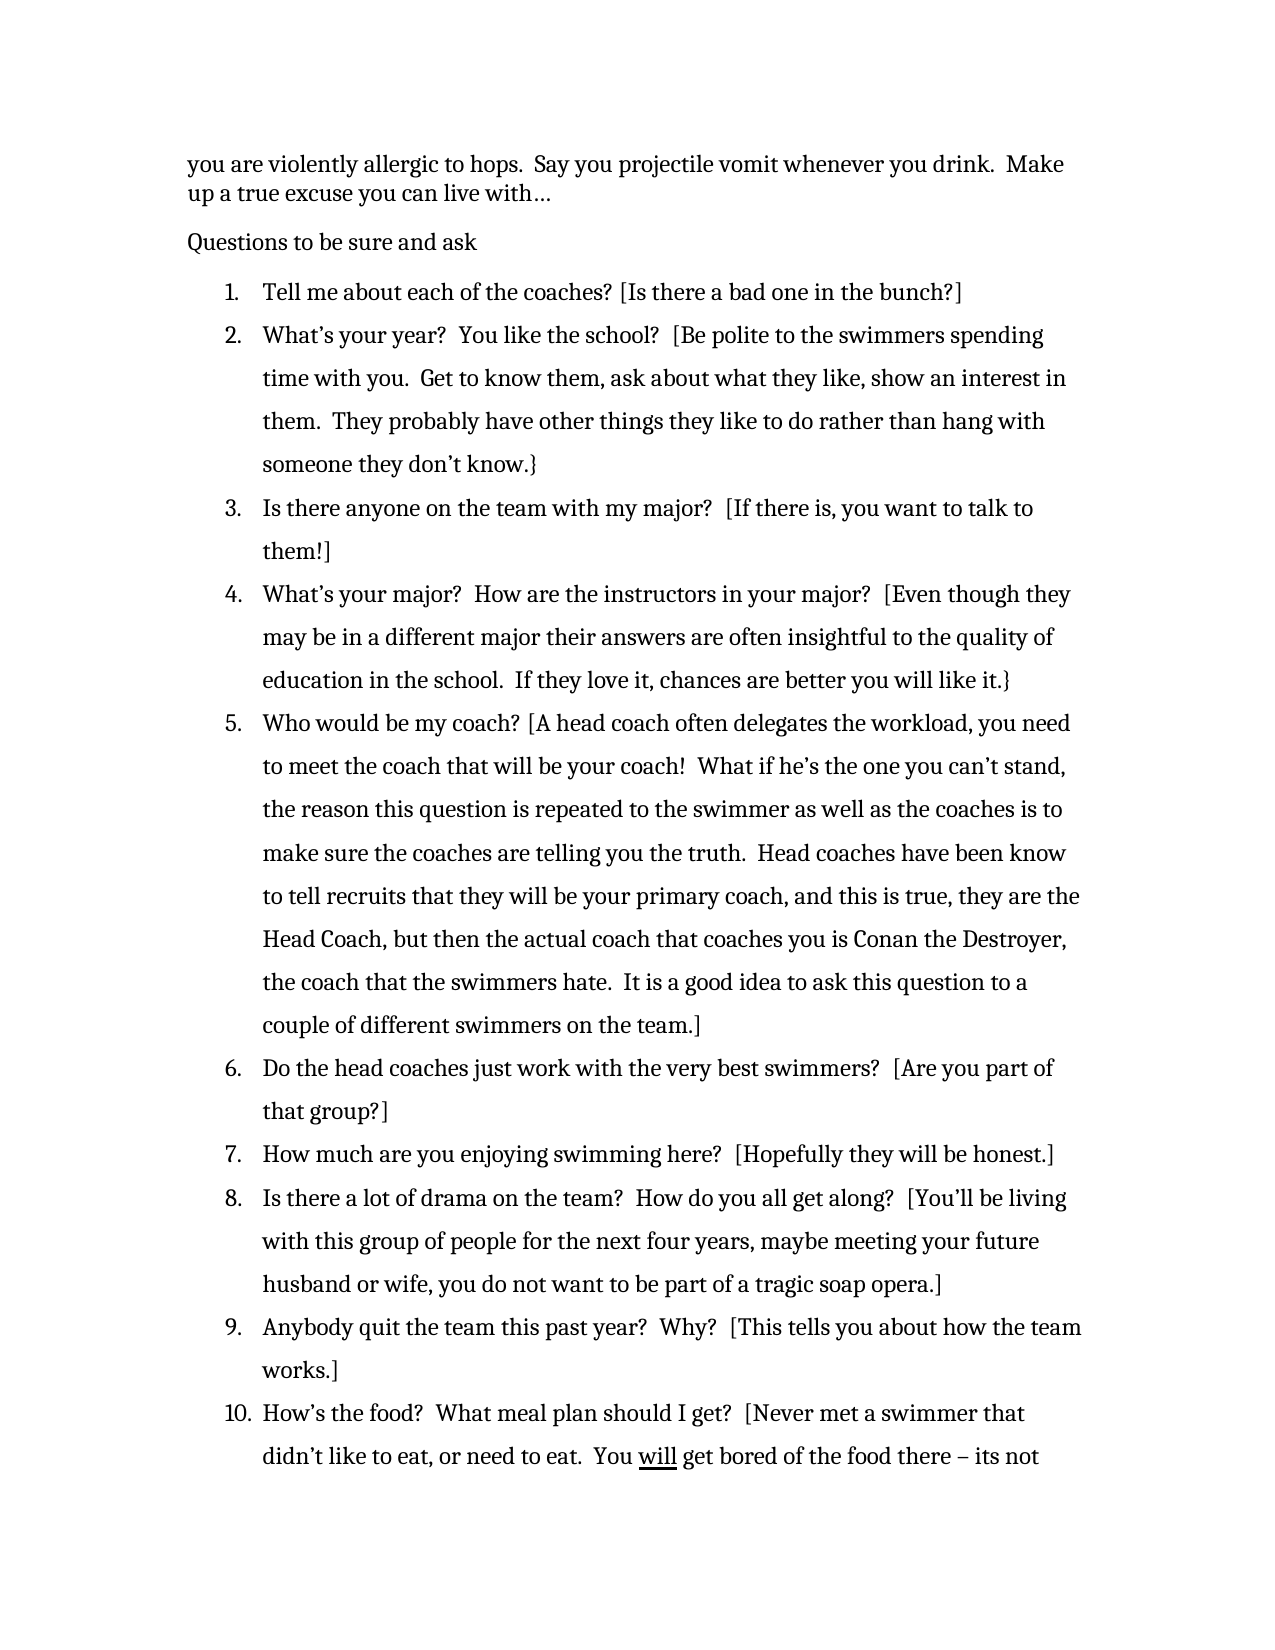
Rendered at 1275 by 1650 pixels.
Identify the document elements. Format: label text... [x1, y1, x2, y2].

list What’s your year? You like the school? [Be polite to the swimmers spending time with you. Get to know them, ask about what they like, show an interest in them. They probably have other things they like to do rather than hang with someone they don’t know.} [225, 321, 1087, 479]
list How much are you enjoying swimming here? [Hopefully they will be honest.] [225, 1140, 1087, 1169]
list Tell me about each of the coaches? [Is there a bad one in the bunch?] [225, 278, 1087, 307]
list What’s your major? How are the instructors in your major? [Even though they may be in a different major their answers are often insightful to the quality of education in the school. If they love it, chances are better you will like it.} [225, 580, 1087, 695]
text Questions to be sure and ask [187, 228, 1087, 257]
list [225, 1399, 1087, 1471]
list Who would be my coach? [A head coach often delegates the workload, you need to meet the coach that will be your coach! What if he’s the one you can’t stand, the reason this question is repeated to the swimmer as well as the coaches is to make sure the coaches are telling you the truth. Head coaches have been know to tell recruits that they will be your primary coach, and this is true, they are the Head Coach, but then the actual coach that coaches you is Conan the Destroyer, the coach that the swimmers hate. It is a good idea to ask this question to a couple of different swimmers on the team.] [225, 709, 1087, 1040]
list Is there anyone on the team with my major? [If there is, you want to talk to them!] [225, 493, 1087, 565]
list Is there a lot of drama on the team? How do you all get along? [You’ll be living with this group of people for the next four years, maybe meeting your future husband or wife, you do not want to be part of a tragic soap opera.] [225, 1183, 1087, 1298]
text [187, 150, 1087, 207]
list Anybody quit the team this past year? Why? [This tells you about how the team works.] [225, 1313, 1087, 1385]
list Do the head coaches just work with the very best swimmers? [Are you part of that group?] [225, 1054, 1087, 1126]
